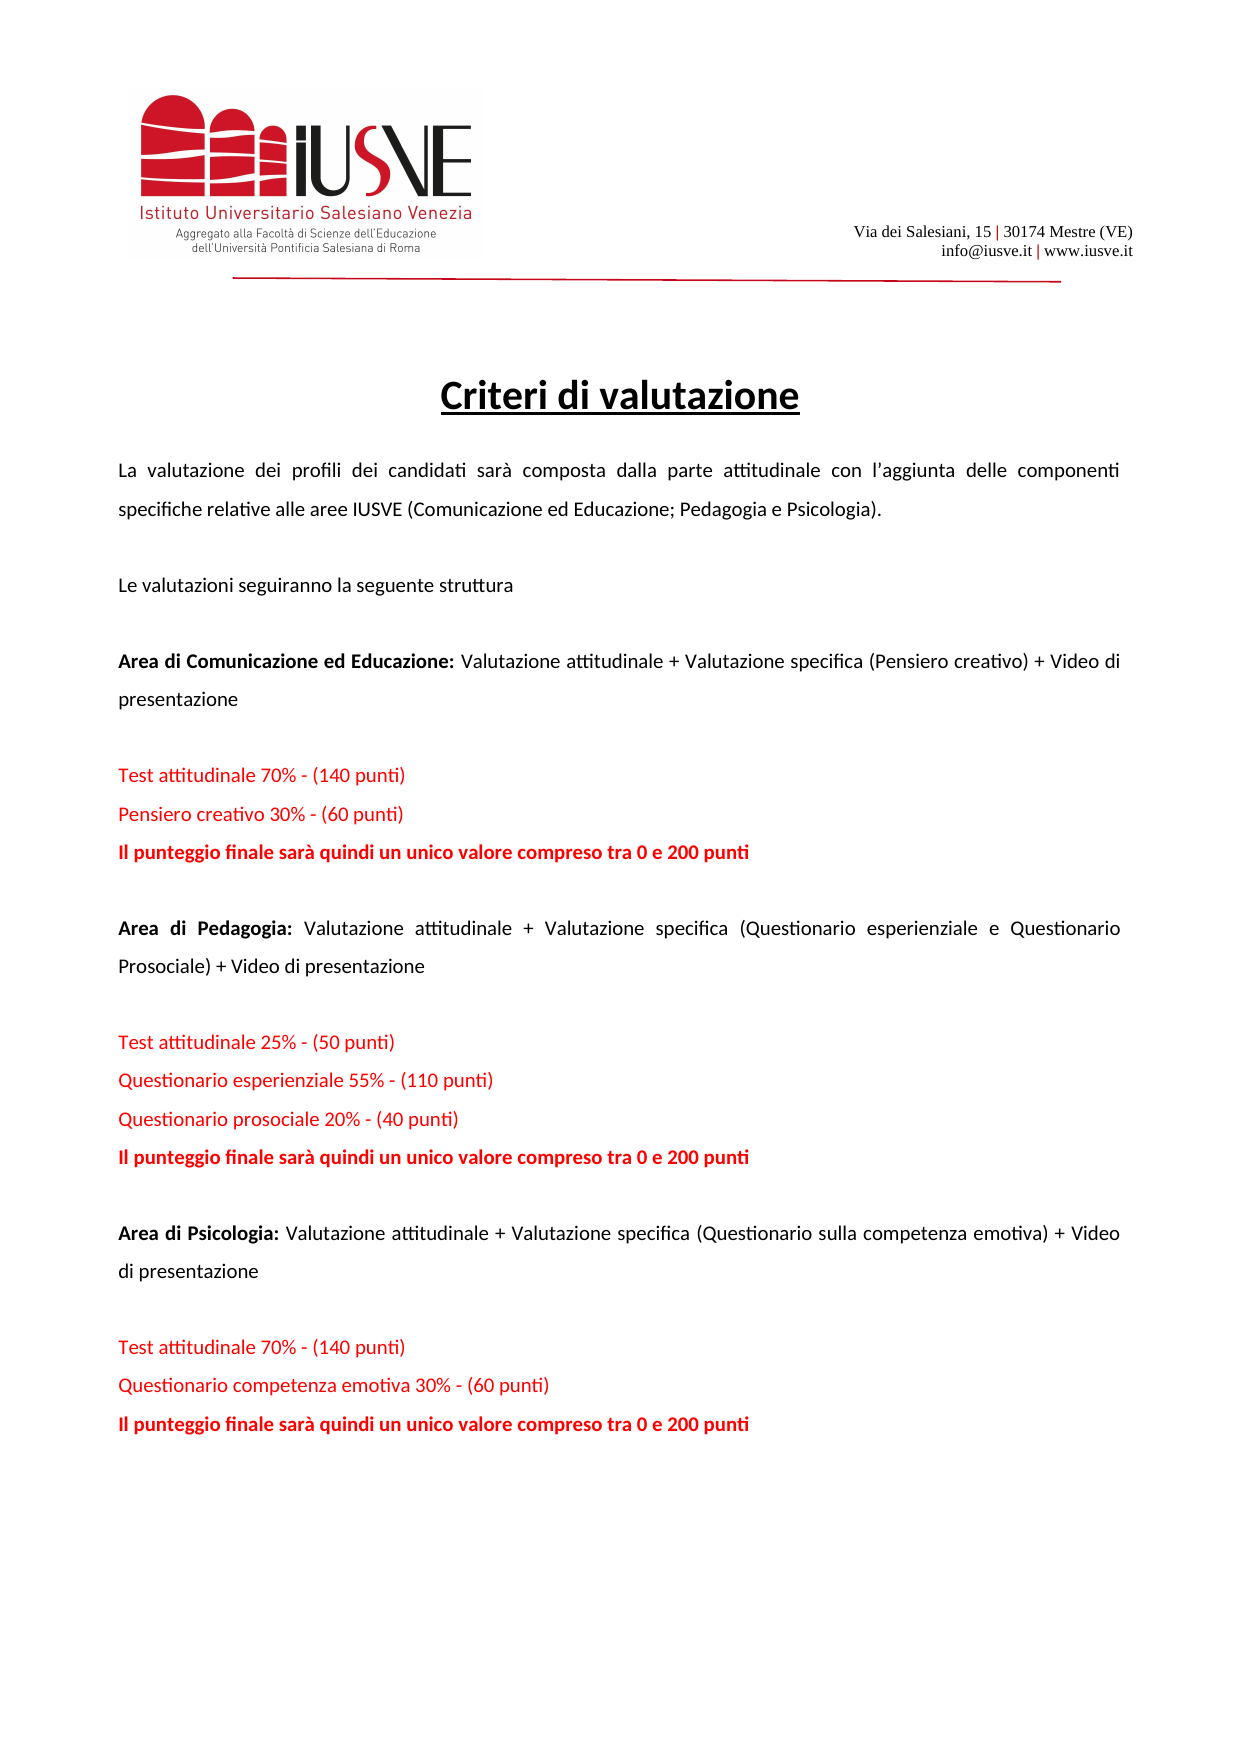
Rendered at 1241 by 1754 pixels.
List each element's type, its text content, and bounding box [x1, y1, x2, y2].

text Il punteggio finale sarà quindi un unico valore compreso tra 0 e 200 punti [118, 1411, 1122, 1436]
text Area di Psicologia: Valutazione attitudinale + Valutazione specifica (Questionario sulla competenza emotiva) + Video di presentazione [118, 1220, 1122, 1284]
text Questionario competenza emotiva 30% - (60 punti) [118, 1373, 1122, 1398]
text Il punteggio finale sarà quindi un unico valore compreso tra 0 e 200 punti [118, 839, 1122, 864]
text Test attitudinale 25% - (50 punti) [118, 1029, 1122, 1055]
text Il punteggio finale sarà quindi un unico valore compreso tra 0 e 200 punti [118, 1144, 1122, 1169]
text La valutazione dei profili dei candidati sarà composta dalla parte attitudinale con l’aggiunta delle componenti specifiche relative alle aree IUSVE (Comunicazione ed Educazione; Pedagogia e Psicologia). [118, 458, 1122, 521]
text Pensiero creativo 30% - (60 punti) [118, 801, 1122, 826]
text Le valutazioni seguiranno la seguente struttura [118, 572, 1122, 597]
text Criteri di valutazione [118, 369, 1122, 419]
text Area di Pedagogia: Valutazione attitudinale + Valutazione specifica (Questionario esperienziale e Questionario Prosociale) + Video di presentazione [118, 915, 1122, 979]
text Questionario prosociale 20% - (40 punti) [118, 1106, 1122, 1131]
text Questionario esperienziale 55% - (110 punti) [118, 1068, 1122, 1093]
text Area di Comunicazione ed Educazione: Valutazione attitudinale + Valutazione specifica (Pensiero creativo) + Video di presentazione [118, 648, 1122, 712]
text Test attitudinale 70% - (140 punti) [118, 1334, 1122, 1360]
picture [129, 87, 483, 260]
text Test attitudinale 70% - (140 punti) [118, 763, 1122, 788]
